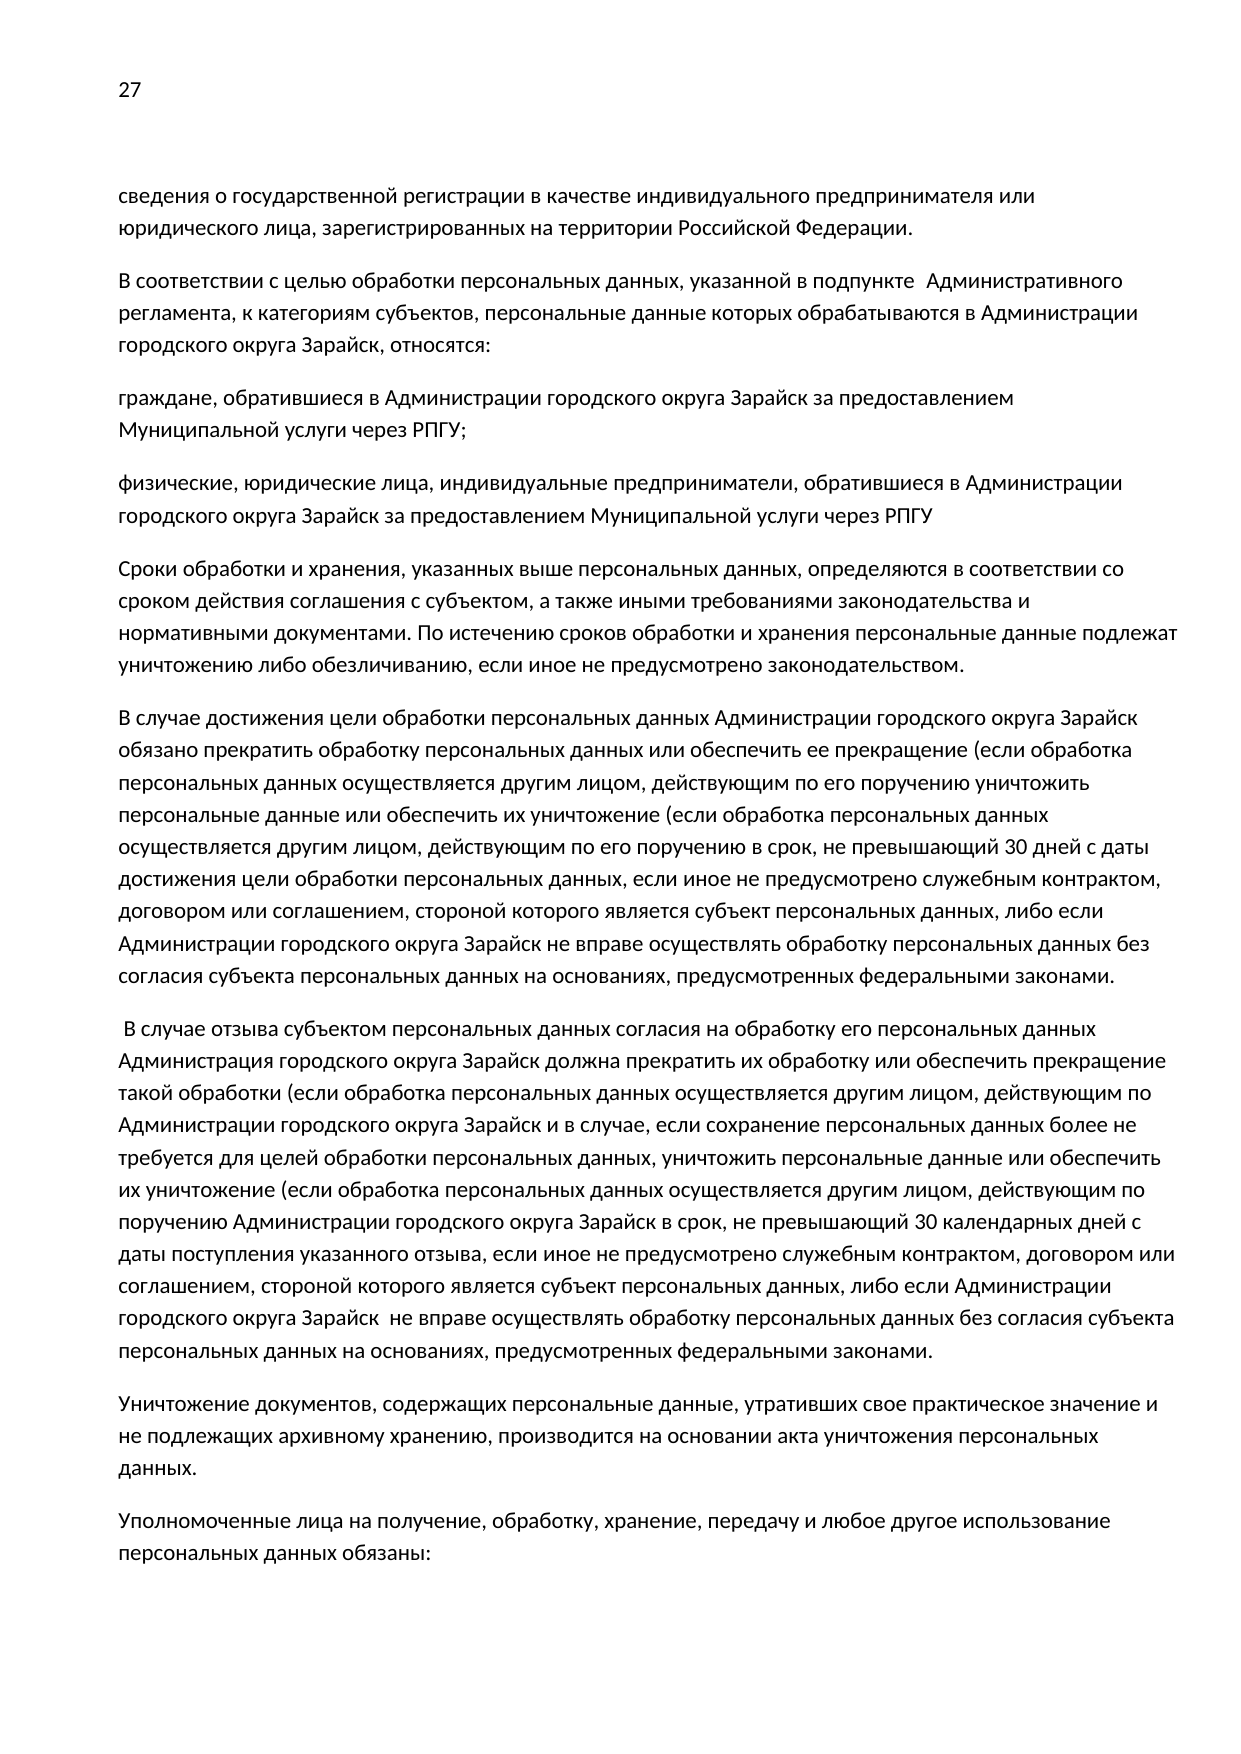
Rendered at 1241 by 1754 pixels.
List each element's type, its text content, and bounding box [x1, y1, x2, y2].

text Уполномоченные лица на получение, обработку, хранение, передачу и любое другое использование персональных данных обязаны: [118, 1506, 1181, 1566]
text Сроки обработки и хранения, указанных выше персональных данных, определяются в соответствии со сроком действия соглашения с субъектом, а также иными требованиями законодательства и нормативными документами. По истечению сроков обработки и хранения персональные данные подлежат уничтожению либо обезличиванию, если иное не предусмотрено законодательством. [118, 554, 1181, 678]
text физические, юридические лица, индивидуальные предприниматели, обратившиеся в Администрации городского округа Зарайск за предоставлением Муниципальной услуги через РПГУ [118, 468, 1181, 529]
text В случае достижения цели обработки персональных данных Администрации городского округа Зарайск обязано прекратить обработку персональных данных или обеспечить ее прекращение (если обработка персональных данных осуществляется другим лицом, действующим по его поручению уничтожить персональные данные или обеспечить их уничтожение (если обработка персональных данных осуществляется другим лицом, действующим по его поручению в срок, не превышающий 30 дней с даты достижения цели обработки персональных данных, если иное не предусмотрено служебным контрактом, договором или соглашением, стороной которого является субъект персональных данных, либо если Администрации городского округа Зарайск не вправе осуществлять обработку персональных данных без согласия субъекта персональных данных на основаниях, предусмотренных федеральными законами. [118, 703, 1181, 989]
text граждане, обратившиеся в Администрации городского округа Зарайск за предоставлением Муниципальной услуги через РПГУ; [118, 383, 1181, 443]
text Уничтожение документов, содержащих персональные данные, утративших свое практическое значение и не подлежащих архивному хранению, производится на основании акта уничтожения персональных данных. [118, 1389, 1181, 1481]
text сведения о государственной регистрации в качестве индивидуального предпринимателя или юридического лица, зарегистрированных на территории Российской Федерации. [118, 181, 1181, 241]
text В соответствии с целью обработки персональных данных, указанной в подпункте 28.4 Административного регламента, к категориям субъектов, персональные данные которых обрабатываются в Администрации городского округа Зарайск, относятся: [118, 266, 1181, 358]
text В случае отзыва субъектом персональных данных согласия на обработку его персональных данных Администрация городского округа Зарайск должна прекратить их обработку или обеспечить прекращение такой обработки (если обработка персональных данных осуществляется другим лицом, действующим по Администрации городского округа Зарайск и в случае, если сохранение персональных данных более не требуется для целей обработки персональных данных, уничтожить персональные данные или обеспечить их уничтожение (если обработка персональных данных осуществляется другим лицом, действующим по поручению Администрации городского округа Зарайск в срок, не превышающий 30 календарных дней с даты поступления указанного отзыва, если иное не предусмотрено служебным контрактом, договором или соглашением, стороной которого является субъект персональных данных, либо если Администрации городского округа Зарайск не вправе осуществлять обработку персональных данных без согласия субъекта персональных данных на основаниях, предусмотренных федеральными законами. [118, 1014, 1181, 1364]
